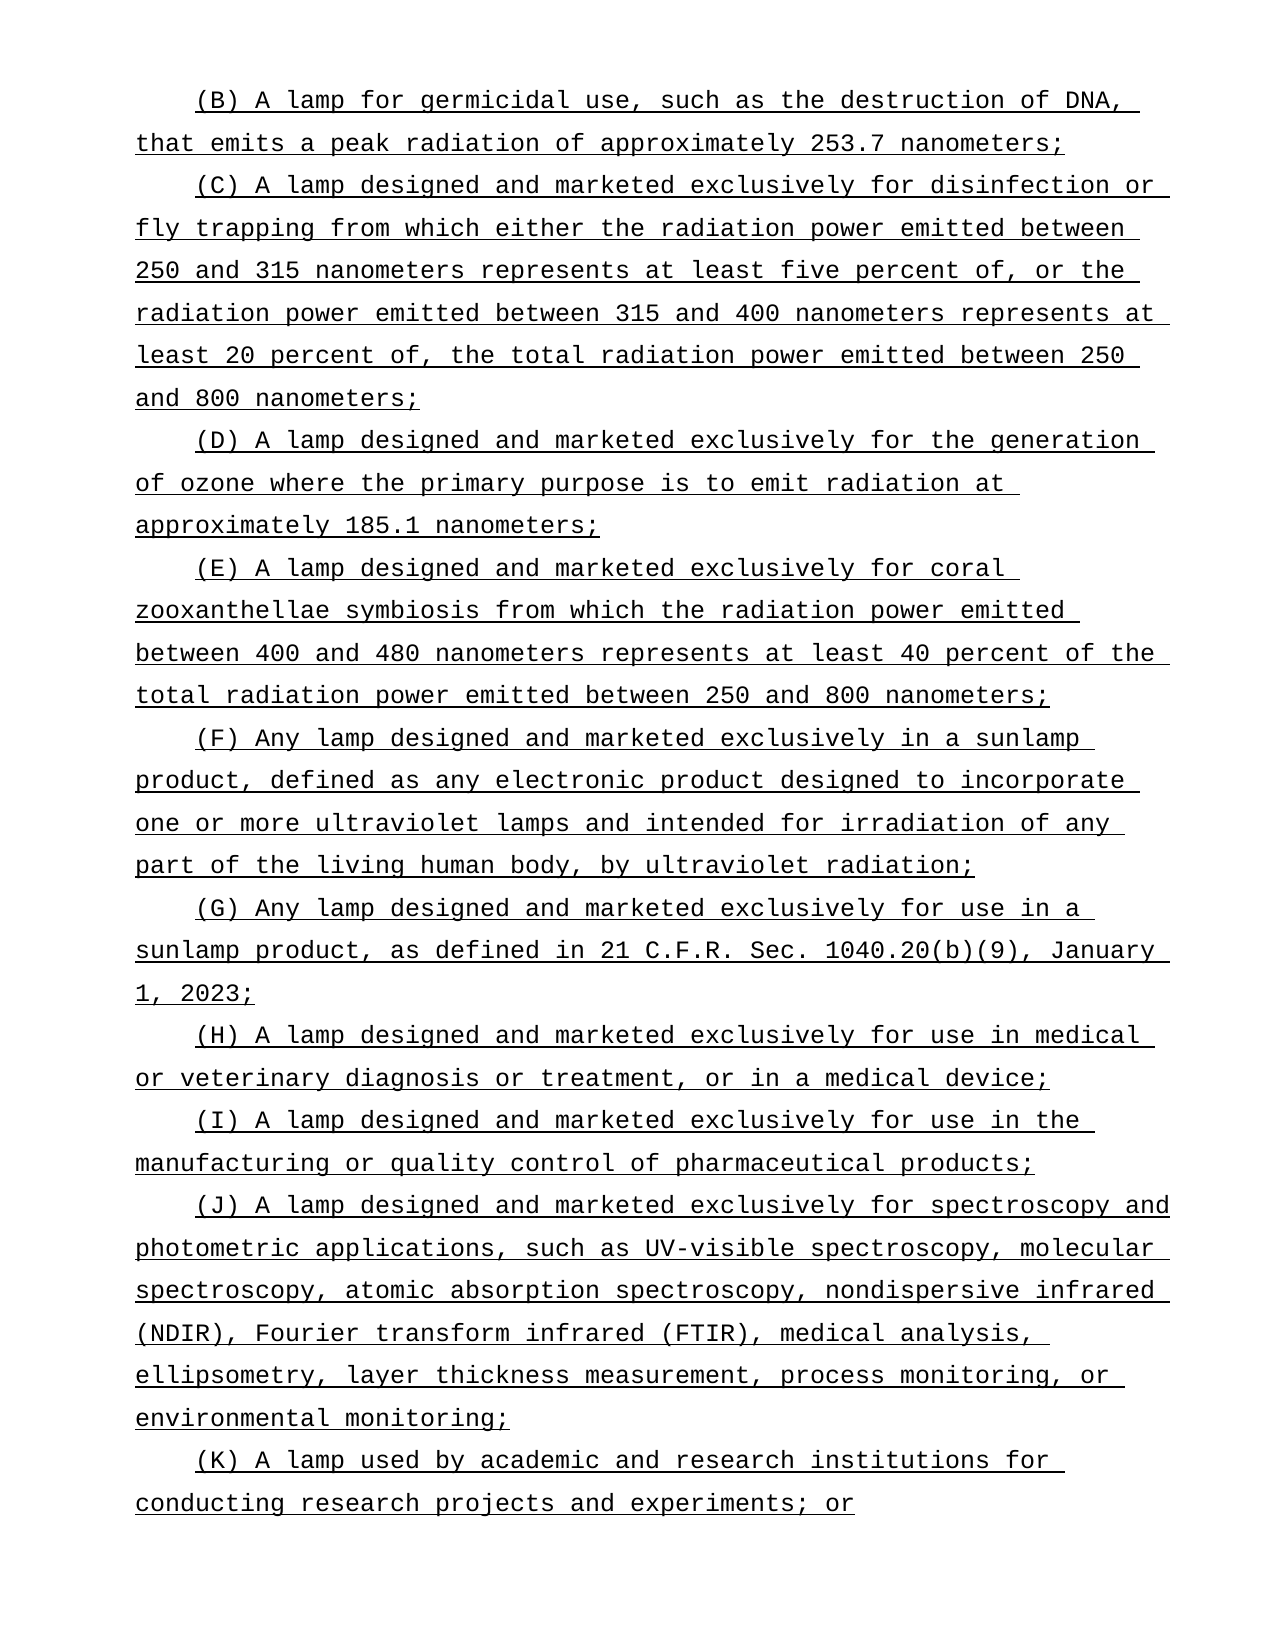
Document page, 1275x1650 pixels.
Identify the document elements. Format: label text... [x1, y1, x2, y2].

text (J) A lamp designed and marketed exclusively for spectroscopy and photometric applications, such as UV-visible spectroscopy, molecular spectroscopy, atomic absorption spectroscopy, nondispersive infrared (NDIR), Fourier transform infrared (FTIR), medical analysis, ellipsometry, layer thickness measurement, process monitoring, or environmental monitoring; [135, 1180, 1170, 1259]
text (H) A lamp designed and marketed exclusively for use in medical or veterinary diagnosis or treatment, or in a medical device; [135, 1010, 1170, 1095]
text (F) Any lamp designed and marketed exclusively in a sunlamp product, defined as any electronic product designed to incorporate one or more ultraviolet lamps and intended for irradiation of any part of the living human body, by ultraviolet radiation; [135, 712, 1170, 882]
text (C) A lamp designed and marketed exclusively for disinfection or fly trapping from which either the radiation power emitted between 250 and 315 nanometers represents at least five percent of, or the radiation power emitted between 315 and 400 nanometers represents at least 20 percent of, the total radiation power emitted between 250 and 800 nanometers; [135, 325, 1170, 415]
text (J) A lamp designed and marketed exclusively for spectroscopy and photometric applications, such as UV-visible spectroscopy, molecular spectroscopy, atomic absorption spectroscopy, nondispersive infrared (NDIR), Fourier transform infrared (FTIR), medical analysis, ellipsometry, layer thickness measurement, process monitoring, or environmental monitoring; [135, 1260, 1170, 1301]
text (C) A lamp designed and marketed exclusively for disinfection or fly trapping from which either the radiation power emitted between 250 and 315 nanometers represents at least five percent of, or the radiation power emitted between 315 and 400 nanometers represents at least 20 percent of, the total radiation power emitted between 250 and 800 nanometers; [135, 160, 1170, 324]
text (E) A lamp designed and marketed exclusively for coral zooxanthellae symbiosis from which the radiation power emitted between 400 and 480 nanometers represents at least 40 percent of the total radiation power emitted between 250 and 800 nanometers; [135, 542, 1170, 664]
text (G) Any lamp designed and marketed exclusively for use in a sunlamp product, as defined in 21 C.F.R. Sec. 1040.20(b)(9), January 1, 2023; [135, 963, 1170, 1010]
text (G) Any lamp designed and marketed exclusively for use in a sunlamp product, as defined in 21 C.F.R. Sec. 1040.20(b)(9), January 1, 2023; [135, 882, 1170, 961]
text (I) A lamp designed and marketed exclusively for use in the manufacturing or quality control of pharmaceutical products; [135, 1095, 1170, 1180]
text (K) A lamp used by academic and research institutions for conducting research projects and experiments; or [135, 1435, 1170, 1520]
text (B) A lamp for germicidal use, such as the destruction of DNA, that emits a peak radiation of approximately 253.7 nanometers; [135, 75, 1170, 160]
text (J) A lamp designed and marketed exclusively for spectroscopy and photometric applications, such as UV-visible spectroscopy, molecular spectroscopy, atomic absorption spectroscopy, nondispersive infrared (NDIR), Fourier transform infrared (FTIR), medical analysis, ellipsometry, layer thickness measurement, process monitoring, or environmental monitoring; [135, 1303, 1170, 1435]
text (D) A lamp designed and marketed exclusively for the generation of ozone where the primary purpose is to emit radiation at approximately 185.1 nanometers; [135, 415, 1170, 542]
text (E) A lamp designed and marketed exclusively for coral zooxanthellae symbiosis from which the radiation power emitted between 400 and 480 nanometers represents at least 40 percent of the total radiation power emitted between 250 and 800 nanometers; [135, 665, 1170, 712]
